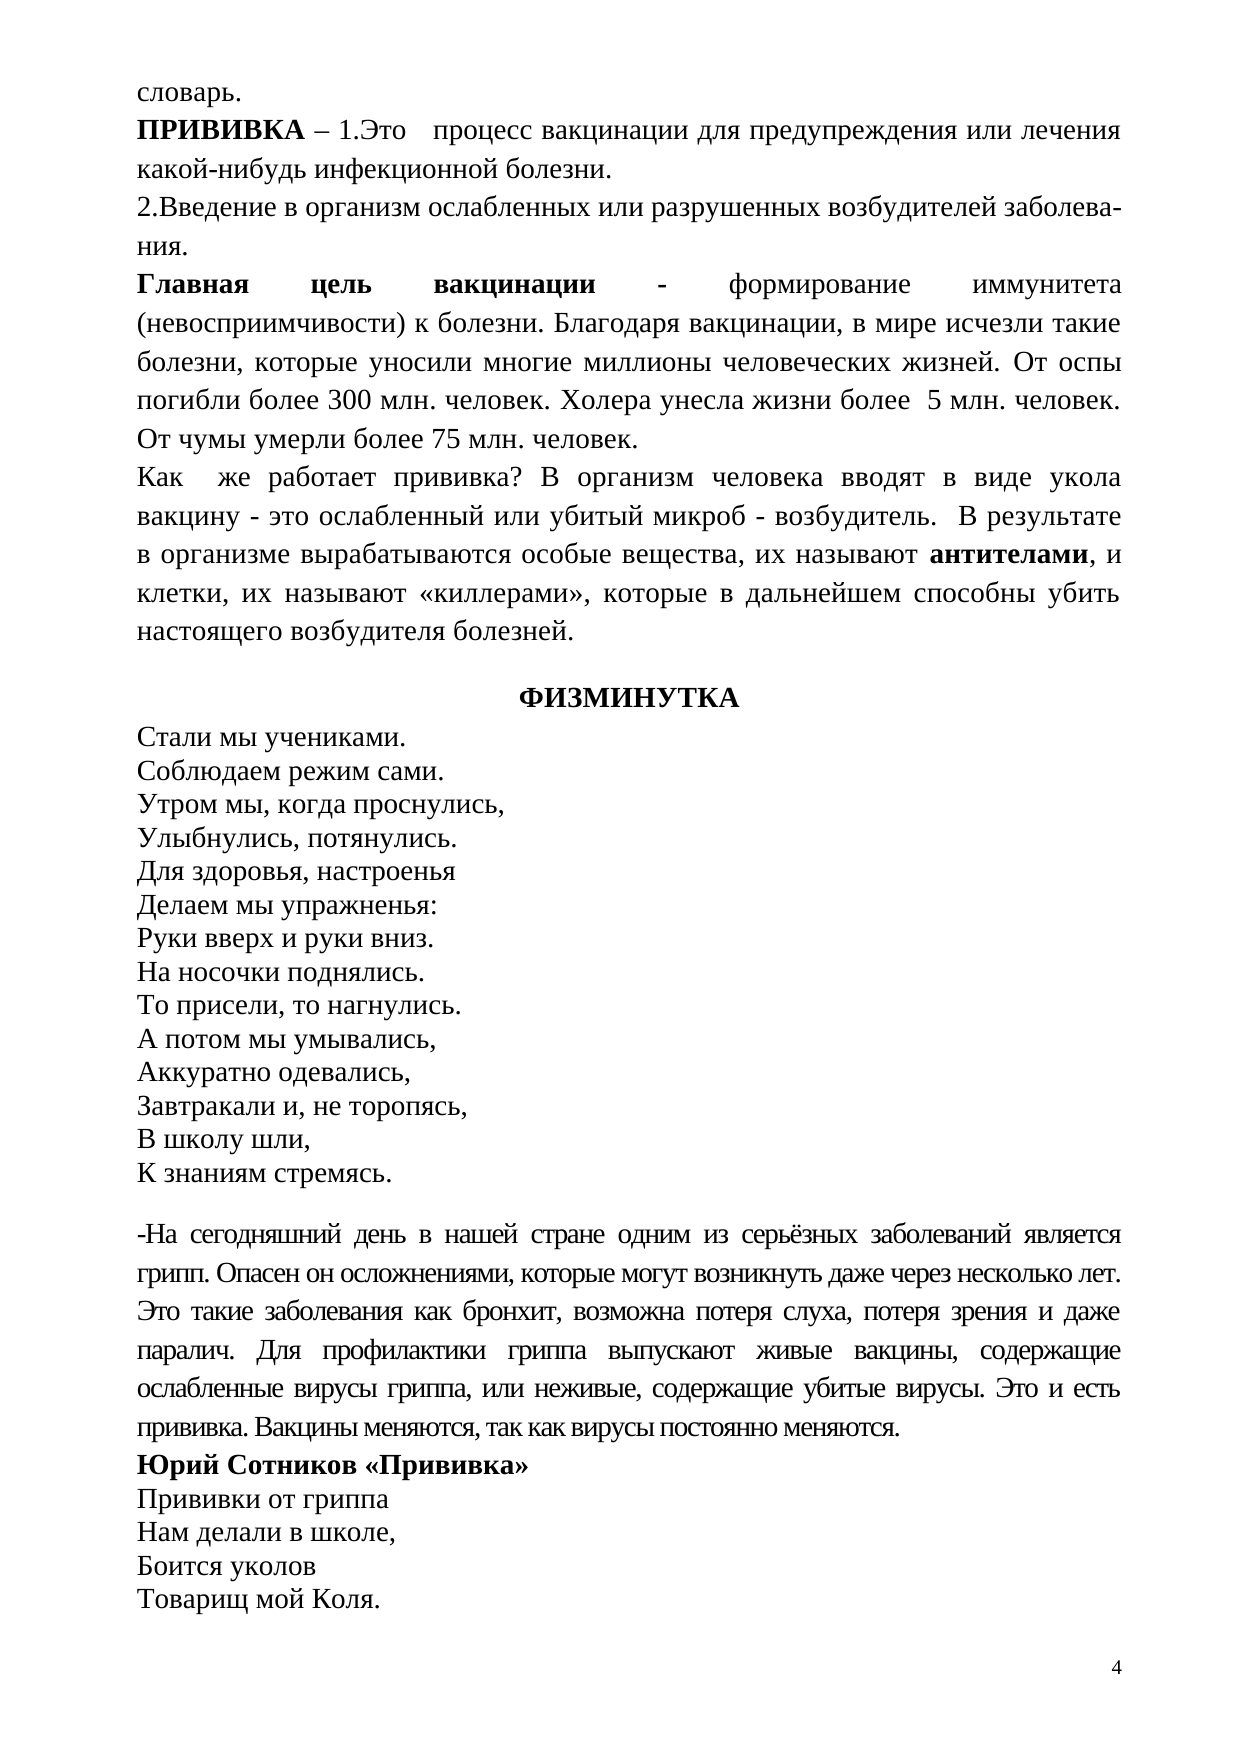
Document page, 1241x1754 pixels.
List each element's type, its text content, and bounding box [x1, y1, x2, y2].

text Главная цель вакцинации - формирование иммунитета (невосприимчивости) к болезни. Благодаря вакцинации, в мире исчезли такие болезни, которые уносили многие миллионы человеческих жизней. От оспы погибли более 300 млн. человек. Холера унесла жизни более 5 млн. человек. От чумы умерли более 75 млн. человек. [137, 267, 1122, 454]
text В школу шли, [137, 1122, 1122, 1155]
text То присели, то нагнулись. [137, 987, 1122, 1021]
text Аккуратно одевались, [137, 1054, 1122, 1088]
text Руки вверх и руки вниз. [137, 920, 1122, 954]
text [137, 74, 1122, 107]
text Улыбнулись, потянулись. [137, 820, 1122, 853]
text К знаниям стремясь. [137, 1155, 1122, 1189]
text ФИЗМИНУТКА [137, 681, 1122, 714]
text Товарищ мой Коля. [137, 1582, 1122, 1615]
text Как же работает прививка? В организм человека вводят в виде укола вакцину - это ослабленный или убитый микроб - возбудитель. В результате в организме вырабатываются особые вещества, их называют антителами, и клетки, их называют «киллерами», которые в дальнейшем способны убить настоящего возбудителя болезней. [137, 459, 1122, 647]
text Для здоровья, настроенья [137, 853, 1122, 887]
text Соблюдаем режим сами. [137, 753, 1122, 786]
text А потом мы умывались, [137, 1021, 1122, 1054]
text На носочки поднялись. [137, 954, 1122, 987]
text ПРИВИВКА – 1.Это процесс вакцинации для предупреждения или лечения какой-нибудь инфекционной болезни. [137, 112, 1122, 184]
text Завтракали и, не торопясь, [137, 1088, 1122, 1122]
text -На сегодняшний день в нашей стране одним из серьёзных заболеваний является грипп. Опасен он осложнениями, которые могут возникнуть даже через несколько лет. Это такие заболевания как бронхит, возможна потеря слуха, потеря зрения и даже паралич. Для профилактики гриппа выпускают живые вакцины, содержащие ослабленные вирусы гриппа, или неживые, содержащие убитые вирусы. Это и есть прививка. Вакцины меняются, так как вирусы постоянно меняются. [137, 1216, 1122, 1442]
text Делаем мы упражненья: [137, 887, 1122, 920]
text Юрий Сотников «Прививка» [137, 1447, 1122, 1481]
text Прививки от гриппа [137, 1481, 1122, 1514]
text Утром мы, когда проснулись, [137, 786, 1122, 820]
text Стали мы учениками. [137, 719, 1122, 753]
text 2.Введение в организм ослабленных или разрушенных возбудителей заболевания. [137, 189, 1122, 262]
text Нам делали в школе, [137, 1514, 1122, 1548]
text Боится уколов [137, 1548, 1122, 1582]
